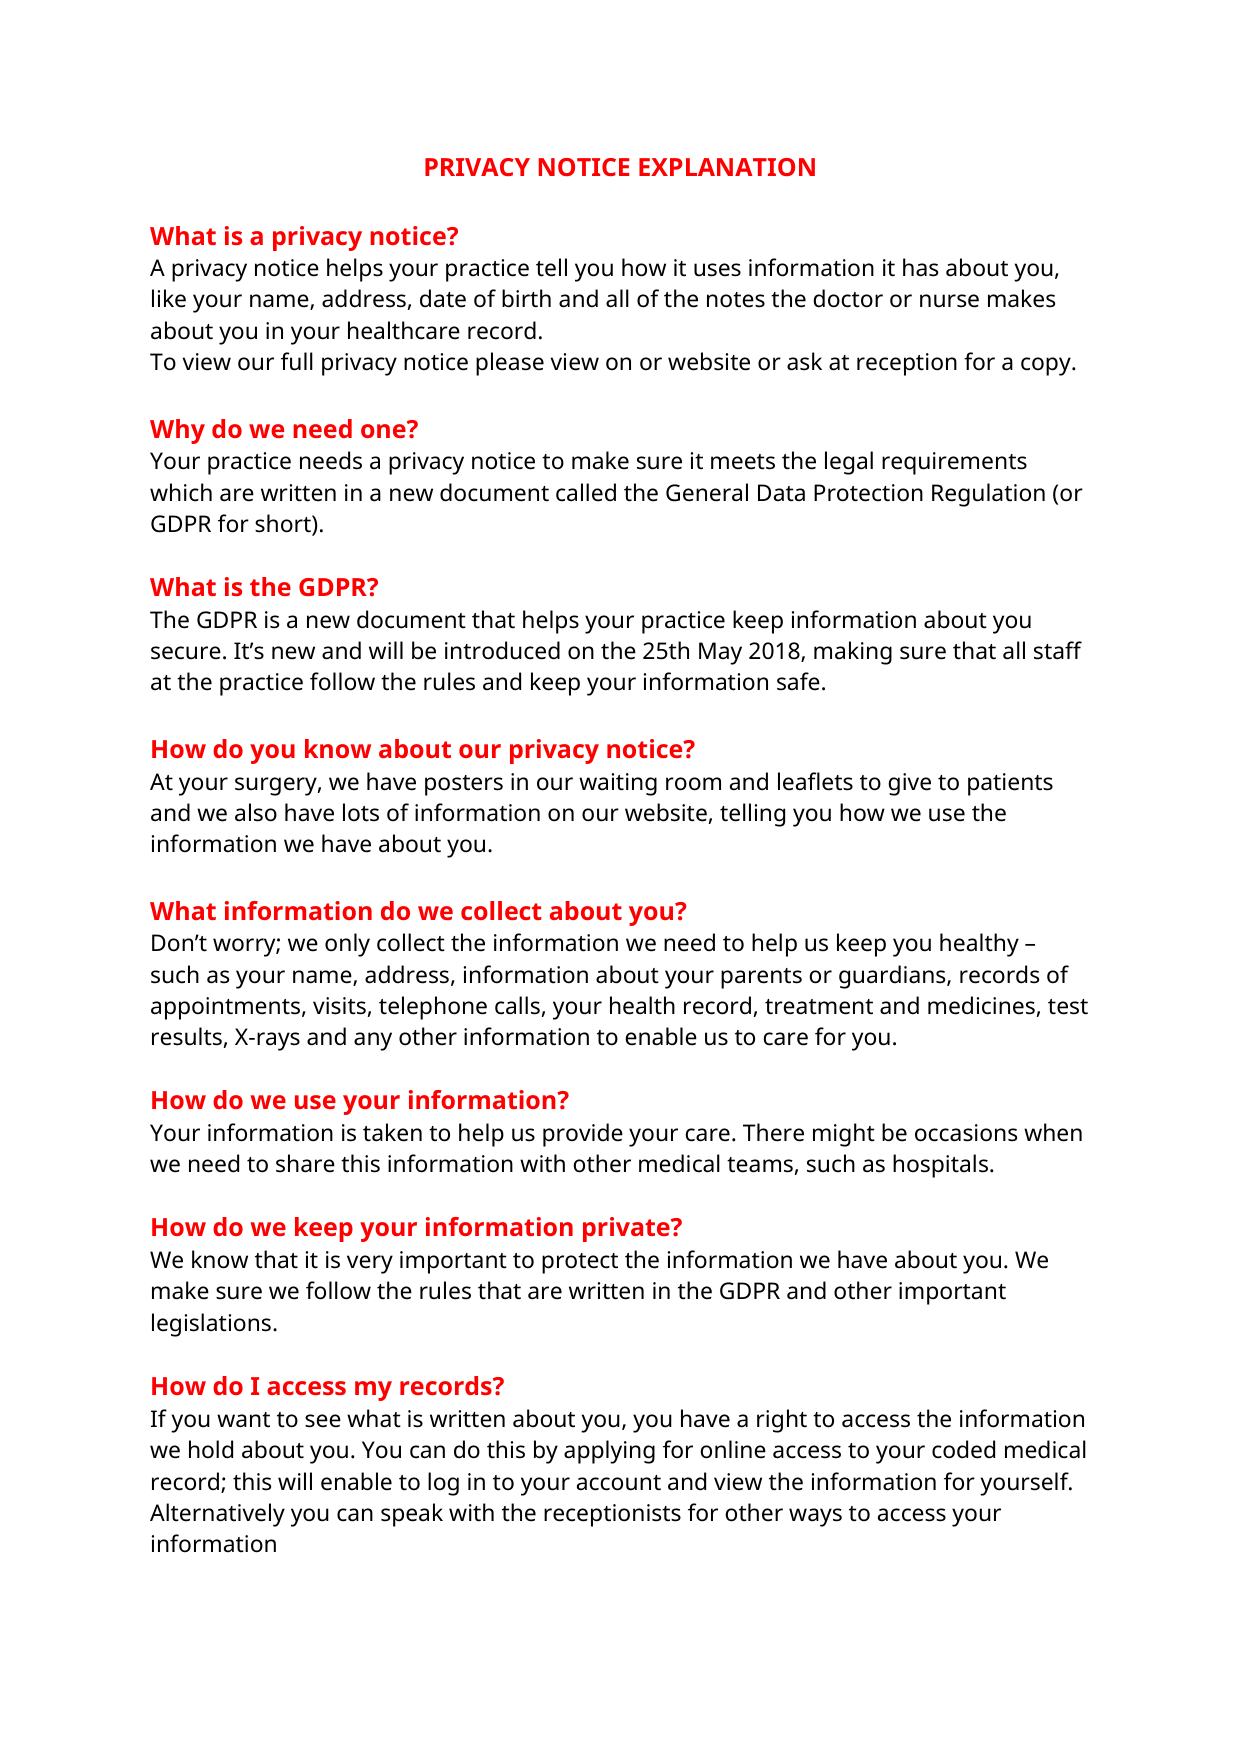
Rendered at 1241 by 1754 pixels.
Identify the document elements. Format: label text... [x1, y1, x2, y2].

text What information do we collect about you? [150, 893, 1090, 927]
text How do we use your information? [150, 1083, 1090, 1117]
text Your practice needs a privacy notice to make sure it meets the legal requirements which are written in a new document called the General Data Protection Regulation (or GDPR for short). [150, 445, 1090, 539]
text What is a privacy notice? [150, 218, 1090, 252]
text What is the GDPR? [150, 569, 1090, 604]
text If you want to see what is written about you, you have a right to access the information we hold about you. You can do this by applying for online access to your coded medical record; this will enable to log in to your account and view the information for yourself. [150, 1403, 1090, 1497]
text Your information is taken to help us provide your care. There might be occasions when we need to share this information with other medical teams, such as hospitals. [150, 1117, 1090, 1179]
text At your surgery, we have posters in our waiting room and leaflets to give to patients and we also have lots of information on our website, telling you how we use the information we have about you. [150, 766, 1090, 859]
text How do you know about our privacy notice? [150, 731, 1090, 766]
text A privacy notice helps your practice tell you how it uses information it has about you, like your name, address, date of birth and all of the notes the doctor or nurse makes about you in your healthcare record. [150, 252, 1090, 346]
text Alternatively you can speak with the receptionists for other ways to access your information [150, 1497, 1090, 1559]
text The GDPR is a new document that helps your practice keep information about you secure. It’s new and will be introduced on the 25th May 2018, making sure that all staff at the practice follow the rules and keep your information safe. [150, 604, 1090, 697]
text To view our full privacy notice please view on or website or ask at reception for a copy. [150, 346, 1090, 377]
text We know that it is very important to protect the information we have about you. We make sure we follow the rules that are written in the GDPR and other important legislations. [150, 1244, 1090, 1338]
text Why do we need one? [150, 411, 1090, 445]
text Don’t worry; we only collect the information we need to help us keep you healthy – such as your name, address, information about your parents or guardians, records of appointments, visits, telephone calls, your health record, treatment and medicines, test results, X-rays and any other information to enable us to care for you. [150, 927, 1090, 1052]
text How do I access my records? [150, 1369, 1090, 1403]
text PRIVACY NOTICE EXPLANATION [150, 150, 1090, 184]
text How do we keep your information private? [150, 1210, 1090, 1244]
